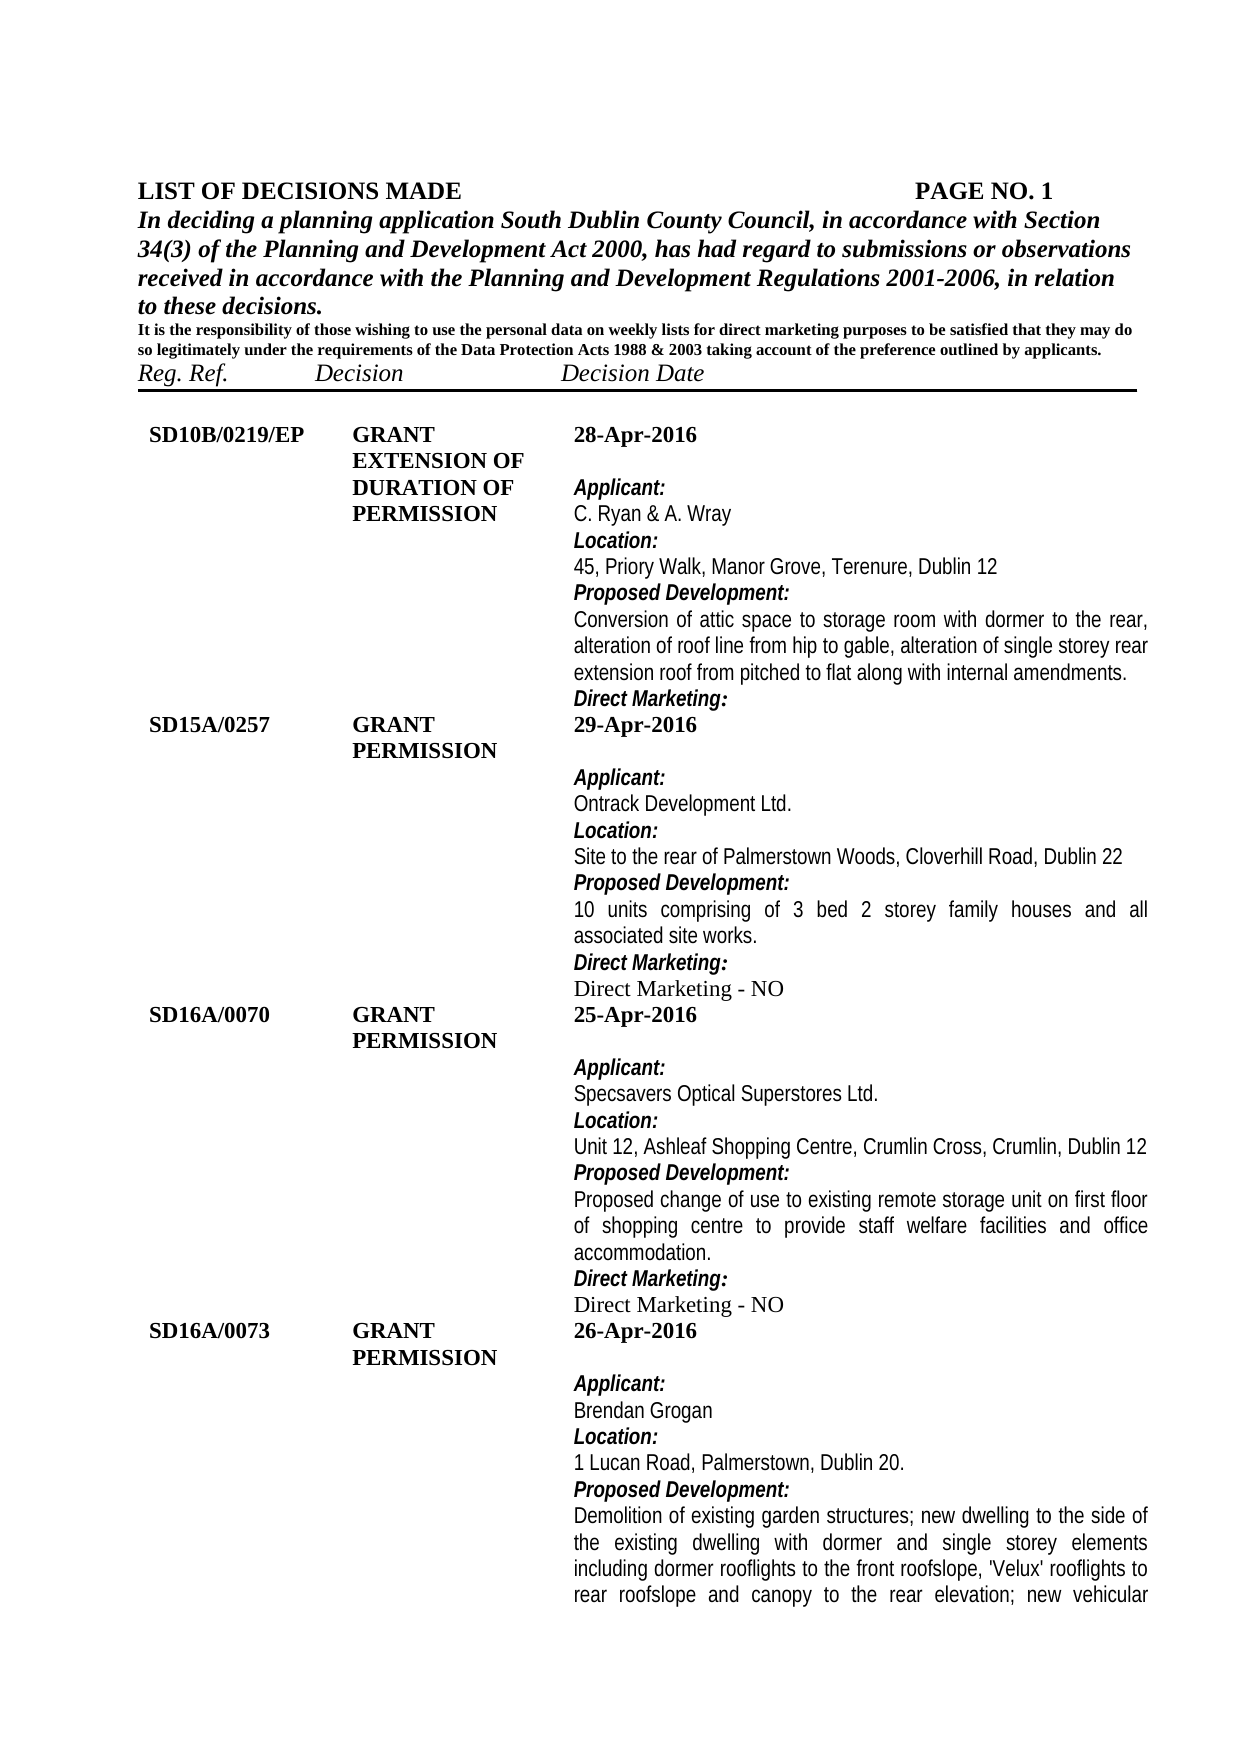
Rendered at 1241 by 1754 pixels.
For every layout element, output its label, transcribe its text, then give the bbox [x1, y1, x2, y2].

table_cell 25-Apr-2016 Applicant: Specsavers Optical Superstores Ltd. Location: Unit 12, Ashleaf Shopping Centre, Crumlin Cross, Crumlin, Dublin 12 Proposed Development: Proposed change of use to existing remote storage unit on first floor of shopping centre to provide staff welfare facilities and office accommodation. Direct Marketing: Direct Marketing - NO [562, 1001, 1160, 1318]
table_cell SD15A/0257 [138, 711, 341, 1001]
table_cell SD16A/0073 [138, 1318, 341, 1607]
table_cell 29-Apr-2016 Applicant: Ontrack Development Ltd. Location: Site to the rear of Palmerstown Woods, Cloverhill Road, Dublin 22 Proposed Development: 10 units comprising of 3 bed 2 storey family houses and all associated site works. Direct Marketing: Direct Marketing - NO [562, 711, 1160, 1001]
table_cell GRANT PERMISSION [341, 1318, 562, 1607]
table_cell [562, 1318, 1160, 1607]
table_header 28-Apr-2016 Applicant: C. Ryan & A. Wray Location: 45, Priory Walk, Manor Grove, Terenure, Dublin 12 Proposed Development: Conversion of attic space to storage room with dormer to the rear, alteration of roof line from hip to gable, alteration of single storey rear extension roof from pitched to flat along with internal amendments. Direct Marketing: [562, 421, 1160, 711]
table_header GRANT EXTENSION OF DURATION OF PERMISSION [341, 421, 562, 711]
table_cell SD16A/0070 [138, 1001, 341, 1318]
table_cell GRANT PERMISSION [341, 1001, 562, 1318]
table_cell GRANT PERMISSION [341, 711, 562, 1001]
table_header SD10B/0219/EP [138, 421, 341, 711]
